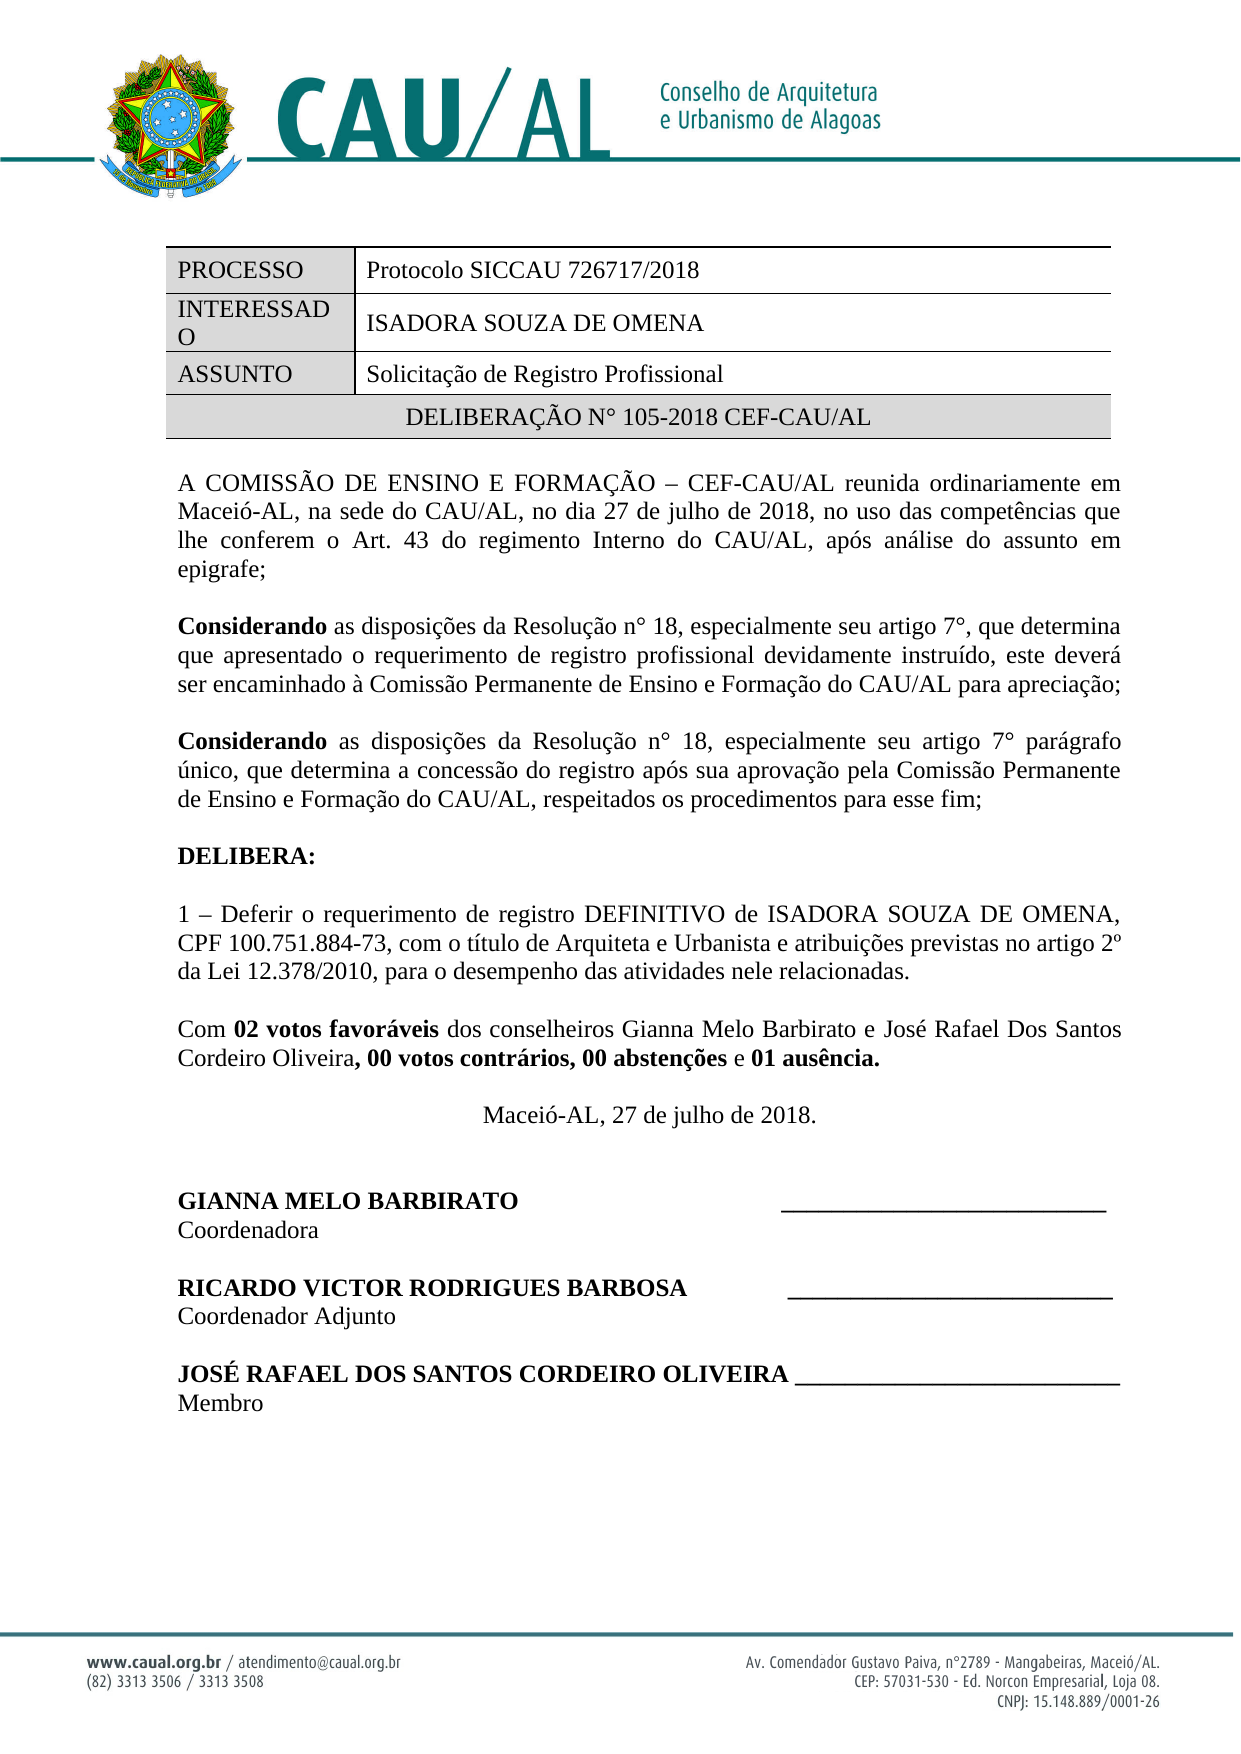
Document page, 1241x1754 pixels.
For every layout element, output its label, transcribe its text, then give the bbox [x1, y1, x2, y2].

text GIANNA MELO BARBIRATO __________________________ [177, 1186, 1122, 1215]
table_cell ASSUNTO [166, 352, 354, 394]
table_cell DELIBERAÇÃO N° 105-2018 CEF-CAU/AL [166, 395, 1111, 438]
text Membro [177, 1388, 1122, 1416]
table_header Protocolo SICCAU 726717/2018 [356, 248, 1111, 293]
text DELIBERA: [177, 841, 1122, 870]
text RICARDO VICTOR RODRIGUES BARBOSA __________________________ [177, 1273, 1122, 1301]
table_cell INTERESSADO [166, 294, 354, 351]
text A COMISSÃO DE ENSINO E FORMAÇÃO – CEF-CAU/AL reunida ordinariamente em Maceió-AL, na sede do CAU/AL, no dia 27 de julho de 2018, no uso das competências que lhe conferem o Art. 43 do regimento Interno do CAU/AL, após análise do assunto em epigrafe; [177, 468, 1122, 583]
text Considerando as disposições da Resolução n° 18, especialmente seu artigo 7°, que determina que apresentado o requerimento de registro profissional devidamente instruído, este deverá ser encaminhado à Comissão Permanente de Ensino e Formação do CAU/AL para apreciação; [177, 611, 1122, 698]
text Coordenadora [177, 1215, 1122, 1244]
table_cell Solicitação de Registro Profissional [356, 352, 1111, 394]
text Considerando as disposições da Resolução n° 18, especialmente seu artigo 7° parágrafo único, que determina a concessão do registro após sua aprovação pela Comissão Permanente de Ensino e Formação do CAU/AL, respeitados os procedimentos para esse fim; [177, 726, 1122, 813]
text 1 – Deferir o requerimento de registro DEFINITIVO de ISADORA SOUZA DE OMENA, CPF 100.751.884-73, com o título de Arquiteta e Urbanista e atribuições previstas no artigo 2º da Lei 12.378/2010, para o desempenho das atividades nele relacionadas. [177, 899, 1122, 985]
picture [0, 1632, 1234, 1711]
picture [0, 50, 1241, 202]
text Coordenador Adjunto [177, 1301, 1122, 1330]
text Maceió-AL, 27 de julho de 2018. [177, 1100, 1122, 1129]
table_cell ISADORA SOUZA DE OMENA [356, 294, 1111, 351]
text JOSÉ RAFAEL DOS SANTOS CORDEIRO OLIVEIRA __________________________ [177, 1359, 1122, 1388]
text Com 02 votos favoráveis dos conselheiros Gianna Melo Barbirato e José Rafael Dos Santos Cordeiro Oliveira, 00 votos contrários, 00 abstenções e 01 ausência. [177, 1014, 1122, 1071]
table_header PROCESSO [166, 248, 354, 293]
